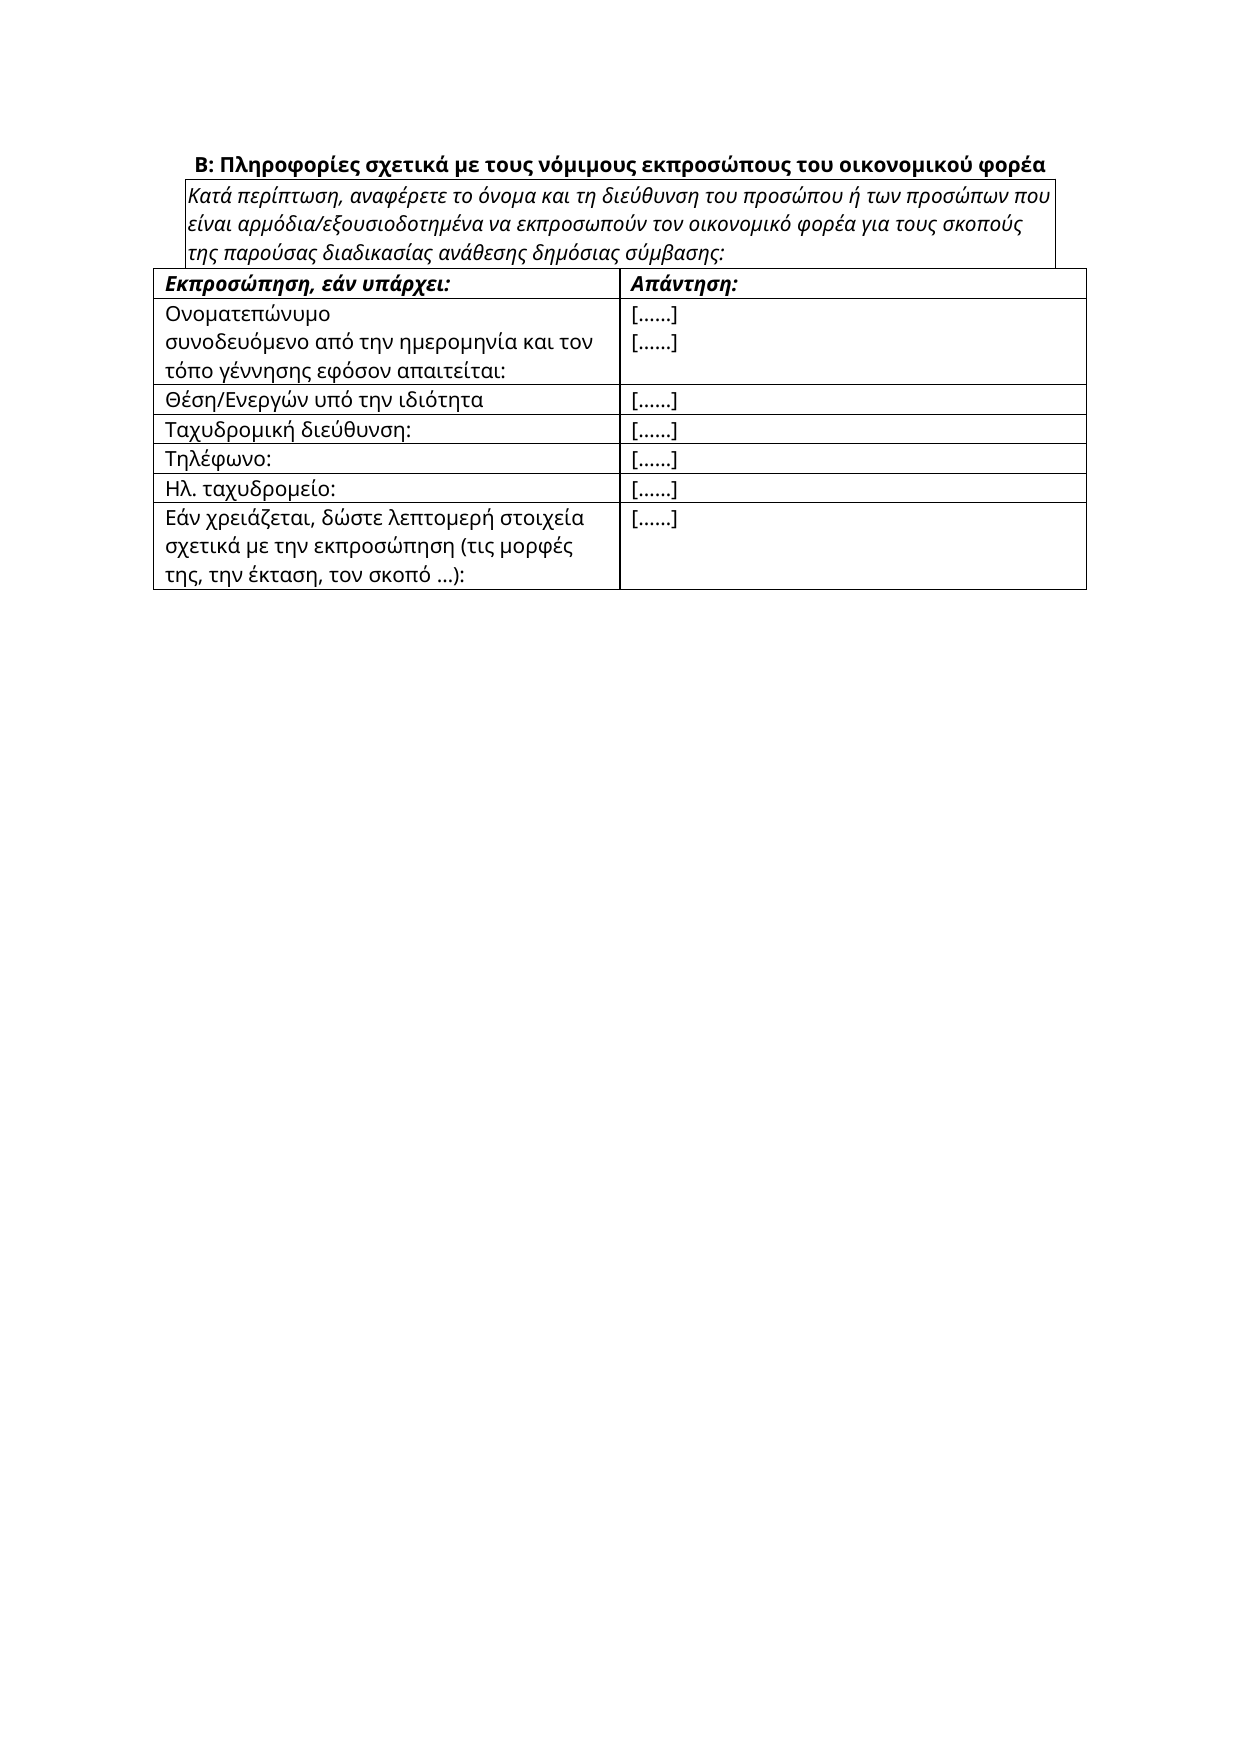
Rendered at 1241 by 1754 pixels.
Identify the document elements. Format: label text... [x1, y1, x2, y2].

table_cell Ηλ. ταχυδρομείο: [154, 474, 619, 502]
table_cell Ταχυδρομική διεύθυνση: [154, 415, 619, 443]
table_cell Θέση/Ενεργών υπό την ιδιότητα [154, 385, 619, 414]
table_cell [……] [621, 503, 1086, 588]
table_cell [……] [621, 385, 1086, 414]
table_cell [……] [621, 444, 1086, 473]
table_cell [……] [……] [621, 299, 1086, 384]
text Β: Πληροφορίες σχετικά με τους νόμιμους εκπροσώπους του οικονομικού φορέα [187, 150, 1053, 178]
table_header Απάντηση: [621, 269, 1086, 298]
table_cell Ονοματεπώνυμο συνοδευόμενο από την ημερομηνία και τον τόπο γέννησης εφόσον απαιτείται: [154, 299, 619, 384]
table_cell Εάν χρειάζεται, δώστε λεπτομερή στοιχεία σχετικά με την εκπροσώπηση (τις μορφές της, την έκταση, τον σκοπό …): [154, 503, 619, 588]
table_cell [……] [621, 415, 1086, 443]
table_cell Τηλέφωνο: [154, 444, 619, 473]
table_cell [……] [621, 474, 1086, 502]
text Κατά περίπτωση, αναφέρετε το όνομα και τη διεύθυνση του προσώπου ή των προσώπων που είναι αρμόδια/εξουσιοδοτημένα να εκπροσωπούν τον οικονομικό φορέα για τους σκοπούς της παρούσας διαδικασίας ανάθεσης δημόσιας σύμβασης: [186, 180, 1055, 268]
table_header Εκπροσώπηση, εάν υπάρχει: [154, 269, 619, 298]
